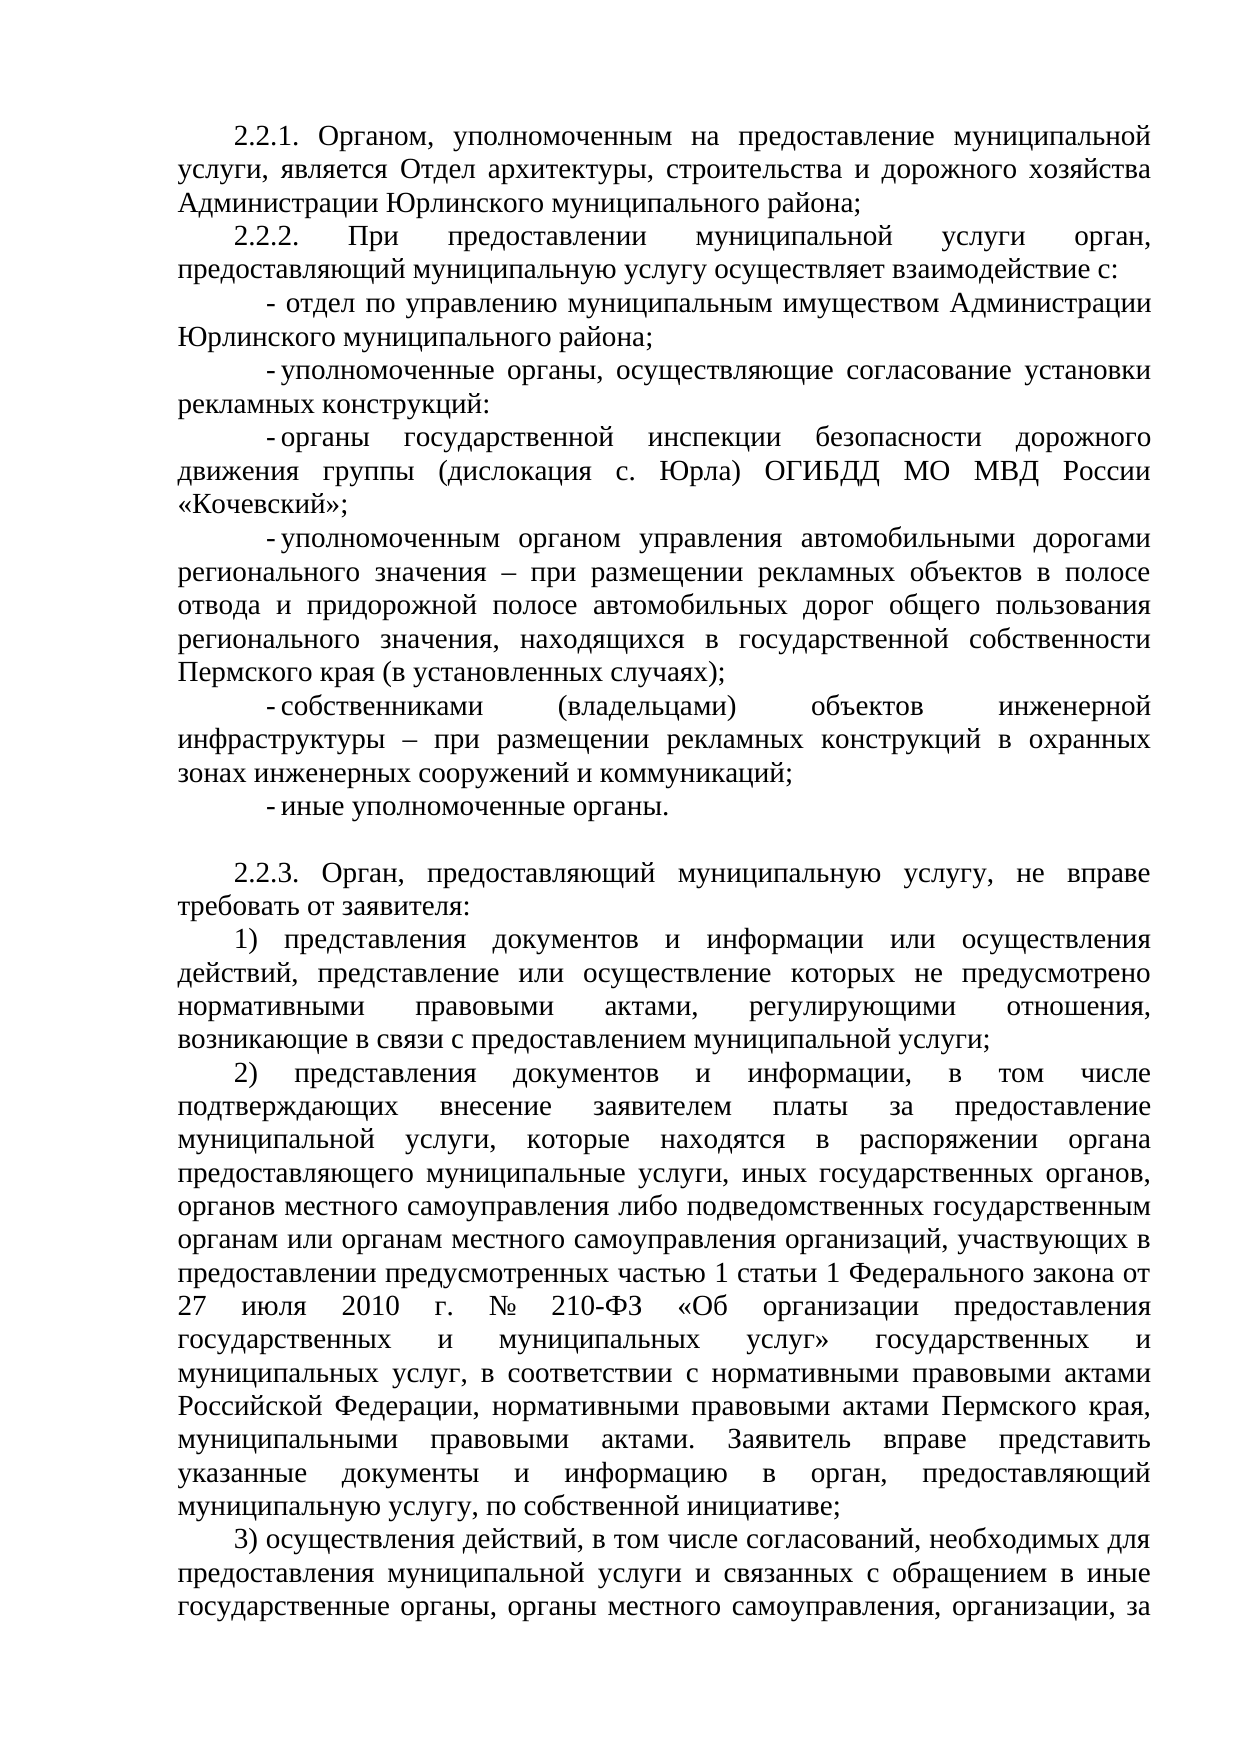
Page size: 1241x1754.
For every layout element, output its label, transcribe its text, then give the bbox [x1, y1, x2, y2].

list уполномоченным органом управления автомобильными дорогами регионального значения – при размещении рекламных объектов в полосе отвода и придорожной полосе автомобильных дорог общего пользования регионального значения, находящихся в государственной собственности Пермского края (в установленных случаях); [177, 520, 1152, 688]
list собственниками (владельцами) объектов инженерной инфраструктуры – при размещении рекламных конструкций в охранных зонах инженерных сооружений и коммуникаций; [177, 688, 1152, 788]
text - отдел по управлению муниципальным имуществом Администрации Юрлинского муниципального района; [653, 285, 1152, 352]
text 2.2.3. Орган, предоставляющий муниципальную услугу, не вправе требовать от заявителя: [177, 855, 1152, 922]
text - отдел по управлению муниципальным имуществом Администрации Юрлинского муниципального района; [177, 285, 645, 352]
text 1) представления документов и информации или осуществления действий, представление или осуществление которых не предусмотрено нормативными правовыми актами, регулирующими отношения, возникающие в связи с предоставлением муниципальной услуги; [177, 922, 1152, 1055]
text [177, 1522, 1152, 1622]
text 2) представления документов и информации, в том числе подтверждающих внесение заявителем платы за предоставление муниципальной услуги, которые находятся в распоряжении органа предоставляющего муниципальные услуги, иных государственных органов, органов местного самоуправления либо подведомственных государственным органам или органам местного самоуправления организаций, участвующих в предоставлении предусмотренных частью 1 статьи 1 Федерального закона от 27 июля 2010 г. № 210-ФЗ «Об организации предоставления государственных и муниципальных услуг» государственных и муниципальных услуг, в соответствии с нормативными правовыми актами Российской Федерации, нормативными правовыми актами Пермского края, муниципальными правовыми актами. Заявитель вправе представить указанные документы и информацию в орган, предоставляющий муниципальную услугу, по собственной инициативе; [177, 1055, 1152, 1522]
list органы государственной инспекции безопасности дорожного движения группы (дислокация с. Юрла) ОГИБДД МО МВД России «Кочевский»; [177, 419, 1152, 520]
list уполномоченные органы, осуществляющие согласование установки рекламных конструкций: [177, 352, 1152, 419]
list иные уполномоченные органы. [177, 788, 1152, 822]
text 2.2.2. При предоставлении муниципальной услуги орган, предоставляющий муниципальную услугу осуществляет взаимодействие с: [177, 219, 1152, 285]
text 2.2.1. Органом, уполномоченным на предоставление муниципальной услуги, является Отдел архитектуры, строительства и дорожного хозяйства Администрации Юрлинского муниципального района; [177, 118, 1152, 219]
